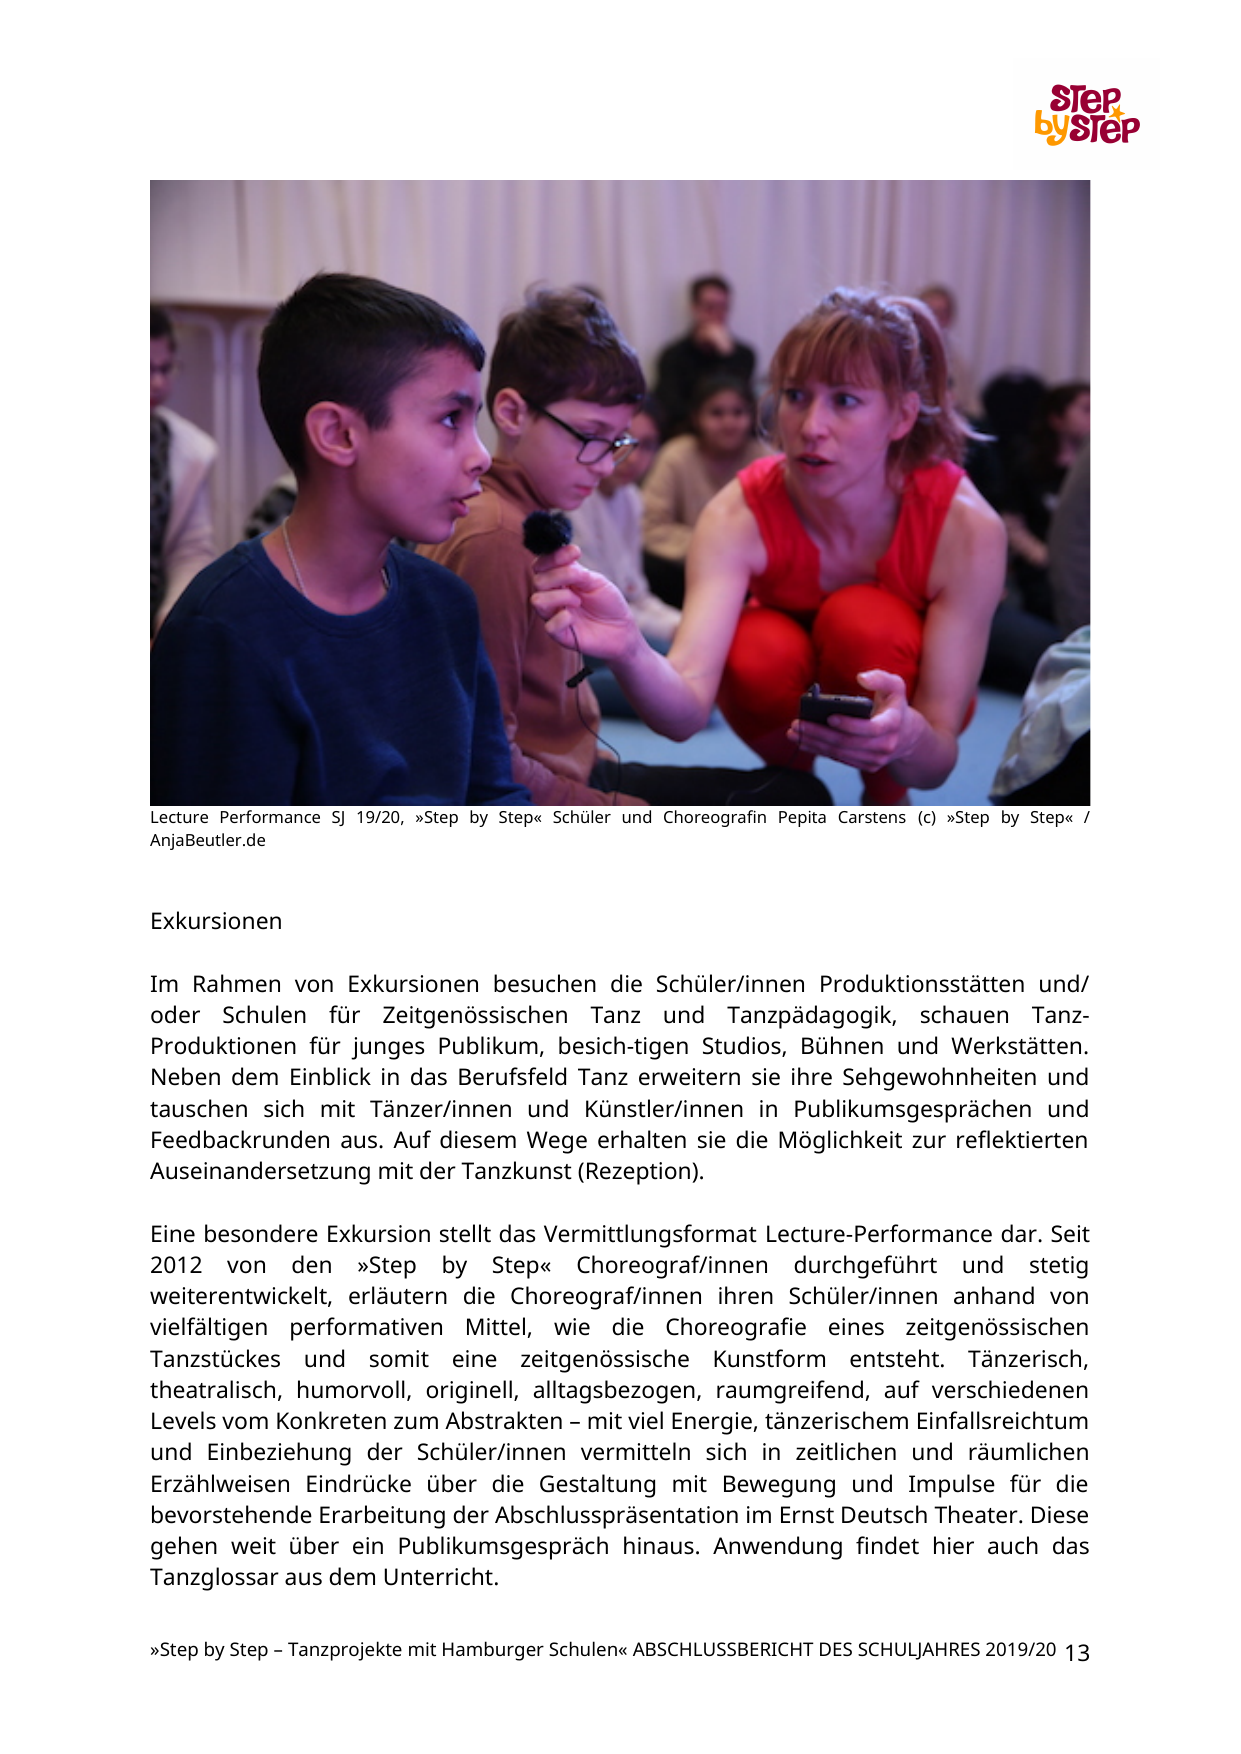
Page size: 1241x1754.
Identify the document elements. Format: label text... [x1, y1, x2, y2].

text Eine besondere Exkursion stellt das Vermittlungsformat Lecture-Performance dar. Seit 2012 von den »Step by Step« Choreograf/innen durchgeführt und stetig weiterentwickelt, erläutern die Choreograf/innen ihren Schüler/innen anhand von vielfältigen performativen Mittel, wie die Choreografie eines zeitgenössischen Tanzstückes und somit eine zeitgenössische Kunstform entsteht. Tänzerisch, theatralisch, humorvoll, originell, alltagsbezogen, raumgreifend, auf verschiedenen Levels vom Konkreten zum Abstrakten – mit viel Energie, tänzerischem Einfallsreichtum und Einbeziehung der Schüler/innen vermitteln sich in zeitlichen und räumlichen Erzählweisen Eindrücke über die Gestaltung mit Bewegung und Impulse für die bevorstehende Erarbeitung der Abschlusspräsentation im Ernst Deutsch Theater. Diese gehen weit über ein Publikumsgespräch hinaus. Anwendung findet hier auch das Tanzglossar aus dem Unterricht. [150, 1217, 1090, 1592]
text Im Rahmen von Exkursionen besuchen die Schüler/innen Produktionsstätten und/ oder Schulen für Zeitgenössischen Tanz und Tanzpädagogik, schauen Tanz-Produktionen für junges Publikum, besich-tigen Studios, Bühnen und Werkstätten. Neben dem Einblick in das Berufsfeld Tanz erweitern sie ihre Sehgewohnheiten und tauschen sich mit Tänzer/innen und Künstler/innen in Publikumsgesprächen und Feedbackrunden aus. Auf diesem Wege erhalten sie die Möglichkeit zur reflektierten Auseinandersetzung mit der Tanzkunst (Rezeption). [150, 967, 1090, 1186]
text Exkursionen [150, 905, 1090, 936]
picture [1012, 58, 1161, 170]
text Lecture Performance SJ 19/20, »Step by Step« Schüler und Choreografin Pepita Carstens (c) »Step by Step« / AnjaBeutler.de [150, 806, 1090, 851]
picture [150, 180, 1091, 806]
